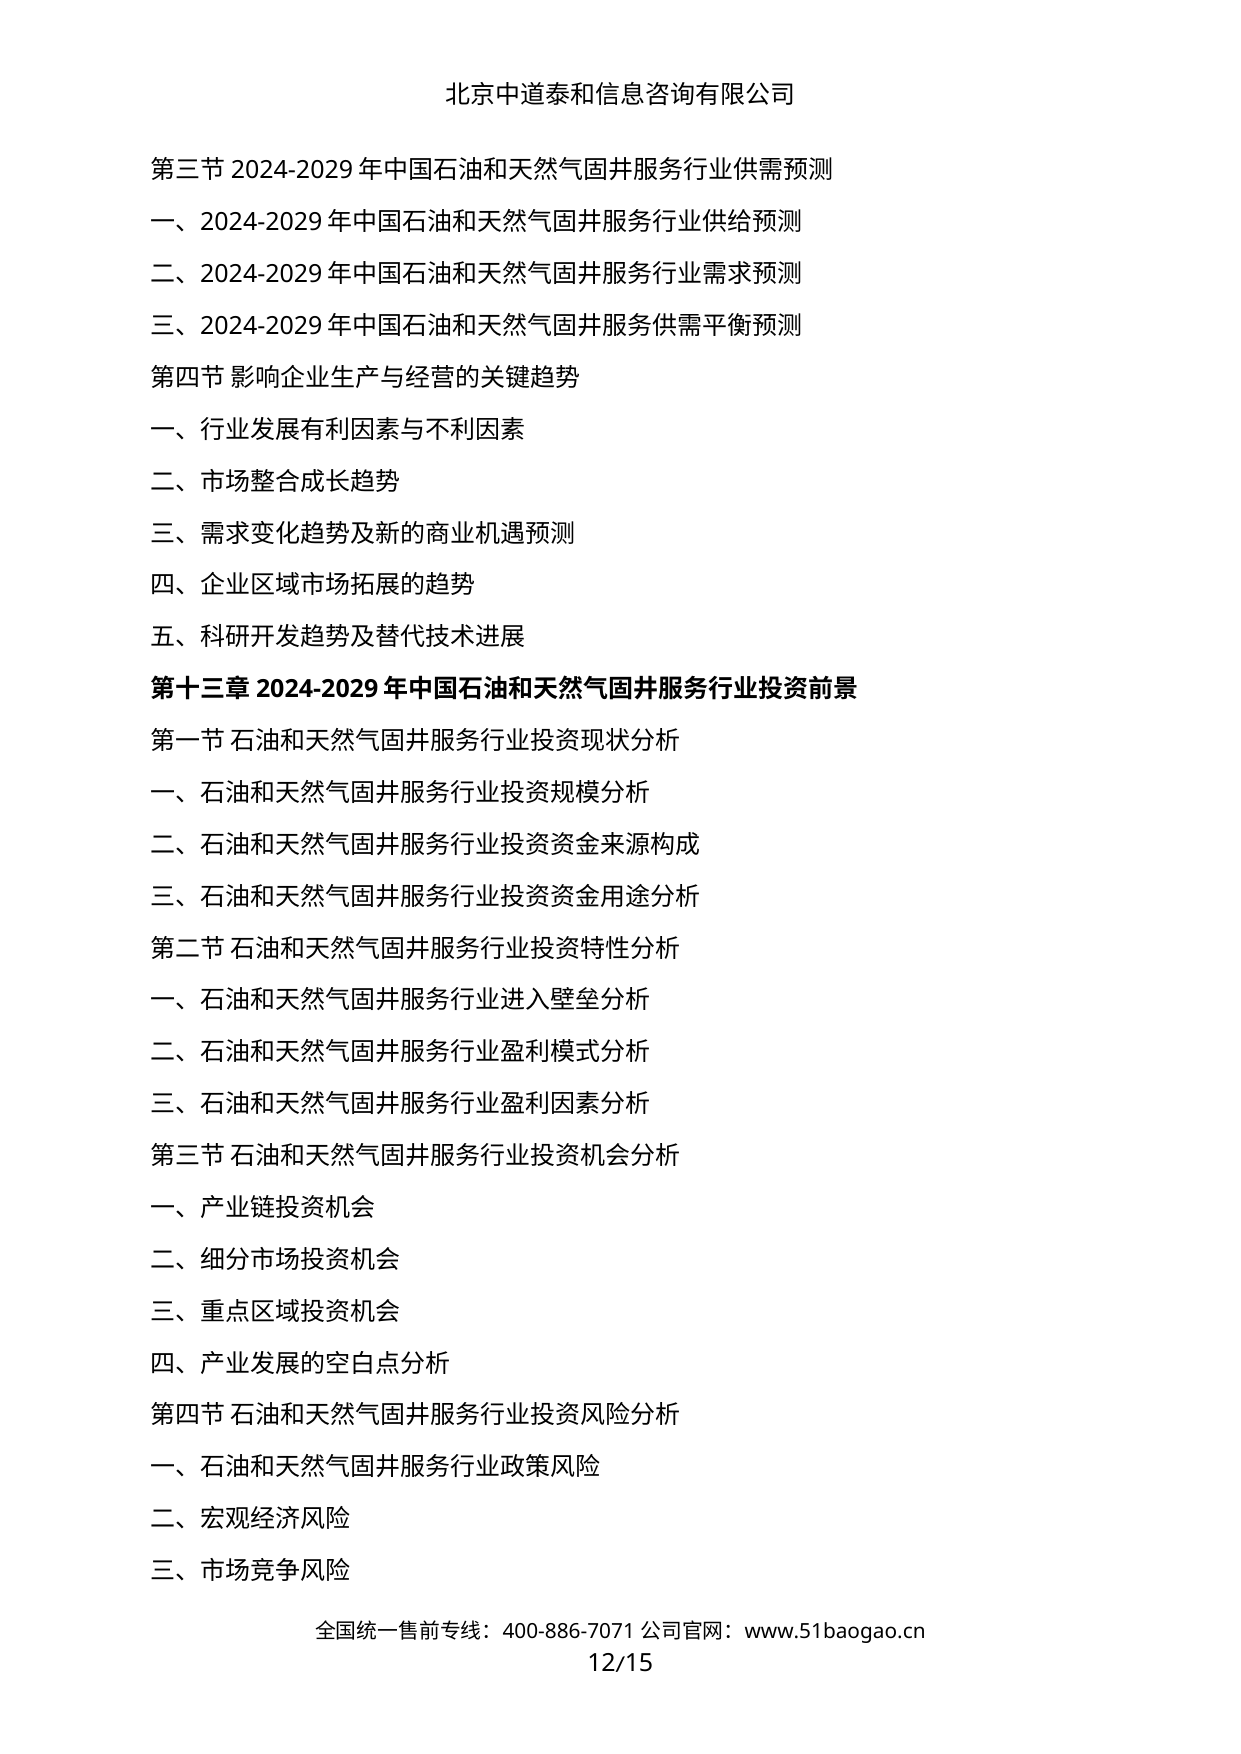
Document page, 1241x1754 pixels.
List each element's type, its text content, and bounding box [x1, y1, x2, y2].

text 三、石油和天然气固井服务行业盈利因素分析 [150, 1084, 1090, 1120]
text 一、石油和天然气固井服务行业政策风险 [150, 1447, 1090, 1483]
text 三、重点区域投资机会 [150, 1291, 1090, 1327]
text 第二节 石油和天然气固井服务行业投资特性分析 [150, 928, 1090, 964]
text 三、2024-2029年中国石油和天然气固井服务供需平衡预测 [150, 306, 1090, 342]
text 二、石油和天然气固井服务行业盈利模式分析 [150, 1032, 1090, 1068]
text 一、行业发展有利因素与不利因素 [150, 409, 1090, 446]
text 三、市场竞争风险 [150, 1551, 1090, 1587]
text 四、企业区域市场拓展的趋势 [150, 565, 1090, 601]
text 一、石油和天然气固井服务行业投资规模分析 [150, 772, 1090, 809]
text 一、石油和天然气固井服务行业进入壁垒分析 [150, 980, 1090, 1016]
text 二、2024-2029年中国石油和天然气固井服务行业需求预测 [150, 254, 1090, 290]
text 五、科研开发趋势及替代技术进展 [150, 617, 1090, 653]
text 三、需求变化趋势及新的商业机遇预测 [150, 513, 1090, 549]
text 第十三章 2024-2029年中国石油和天然气固井服务行业投资前景 [150, 669, 1090, 705]
text 二、石油和天然气固井服务行业投资资金来源构成 [150, 824, 1090, 861]
text 二、市场整合成长趋势 [150, 461, 1090, 497]
text 第三节 石油和天然气固井服务行业投资机会分析 [150, 1136, 1090, 1172]
text 三、石油和天然气固井服务行业投资资金用途分析 [150, 876, 1090, 912]
text 一、2024-2029年中国石油和天然气固井服务行业供给预测 [150, 202, 1090, 238]
text 第一节 石油和天然气固井服务行业投资现状分析 [150, 721, 1090, 757]
text 一、产业链投资机会 [150, 1187, 1090, 1224]
text 二、宏观经济风险 [150, 1499, 1090, 1535]
text 第三节 2024-2029年中国石油和天然气固井服务行业供需预测 [150, 150, 1090, 186]
text 四、产业发展的空白点分析 [150, 1343, 1090, 1379]
text 第四节 石油和天然气固井服务行业投资风险分析 [150, 1395, 1090, 1431]
text 第四节 影响企业生产与经营的关键趋势 [150, 357, 1090, 394]
text 二、细分市场投资机会 [150, 1239, 1090, 1276]
